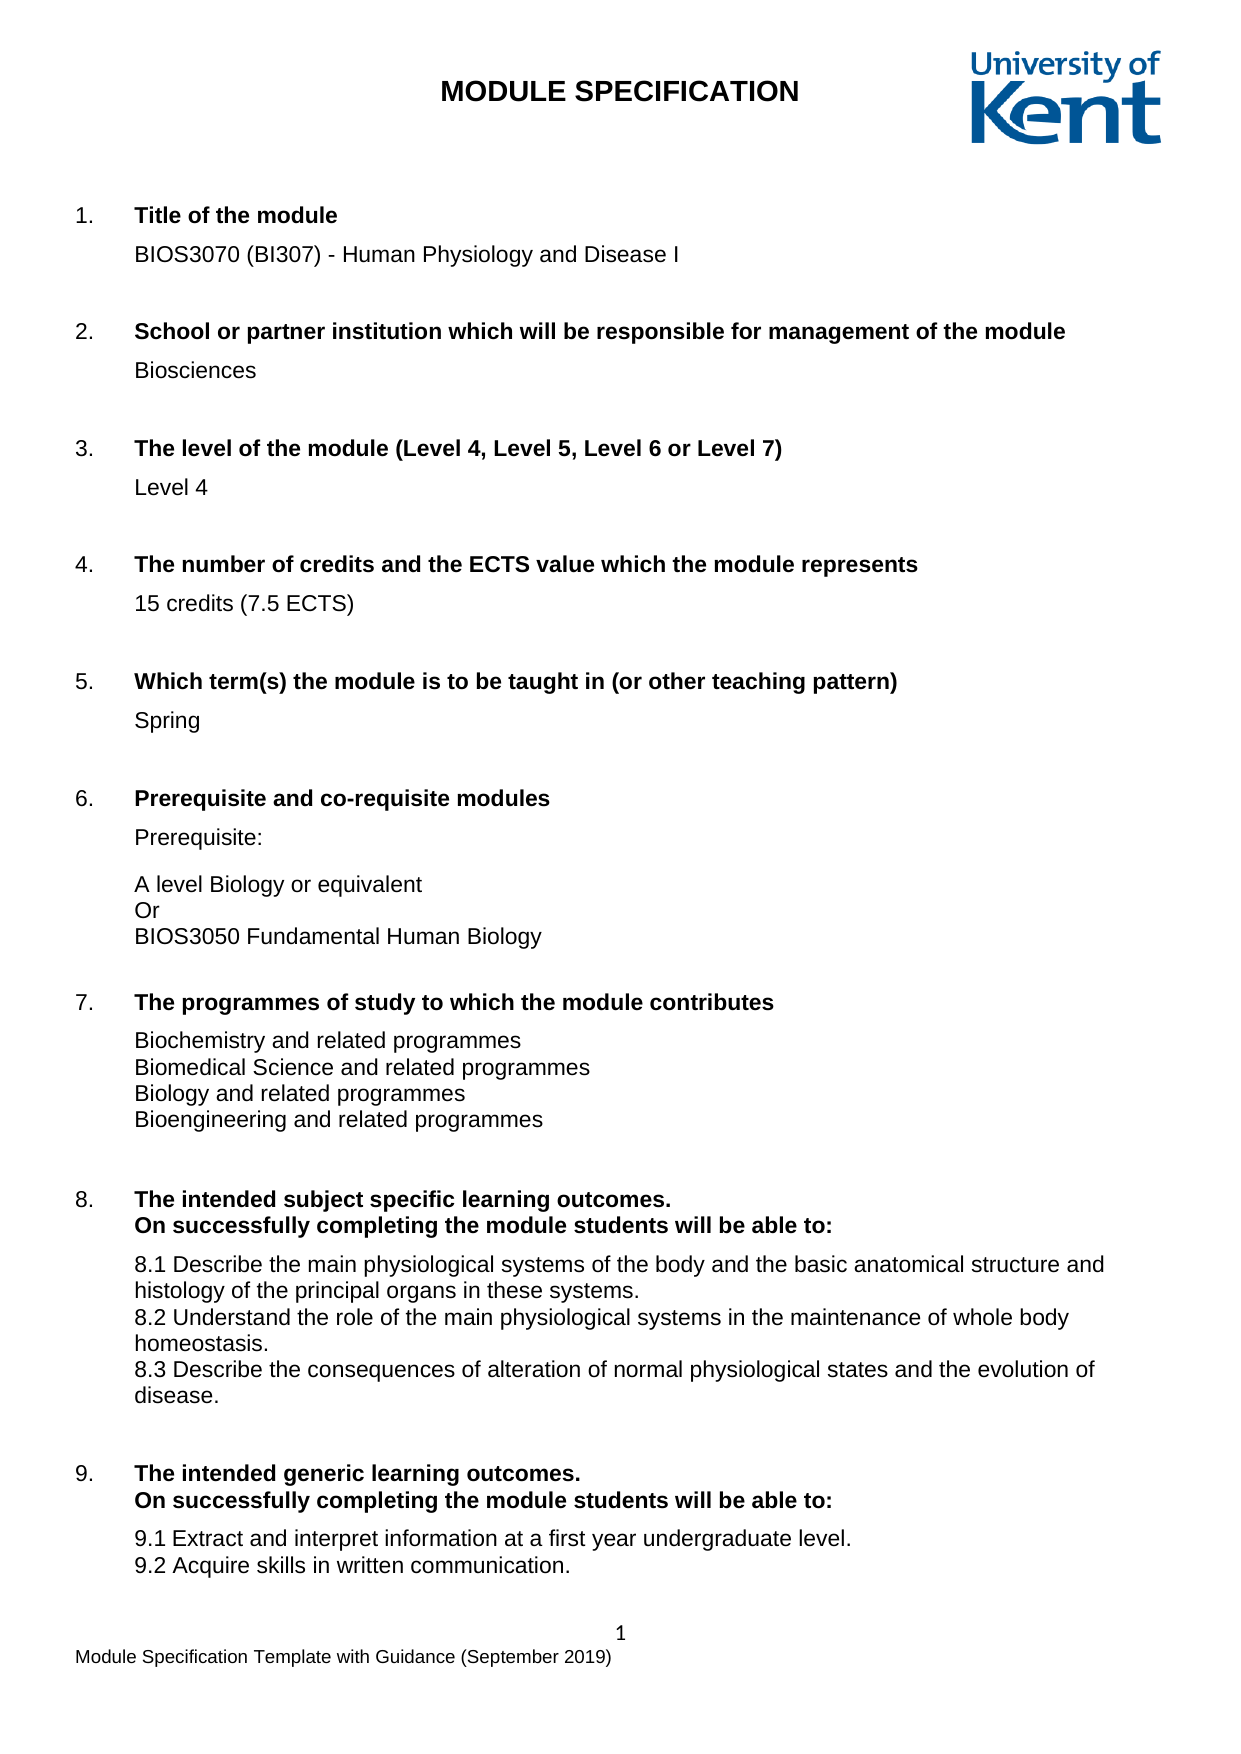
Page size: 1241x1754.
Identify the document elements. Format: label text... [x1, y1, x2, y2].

list School or partner institution which will be responsible for management of the module [75, 318, 1138, 345]
list Which term(s) the module is to be taught in (or other teaching pattern) [75, 668, 1138, 694]
text Or [119, 897, 1199, 923]
list The level of the module (Level 4, Level 5, Level 6 or Level 7) [75, 435, 1138, 461]
text Biology and related programmes [119, 1080, 1138, 1106]
list Prerequisite and co-requisite modules [75, 784, 1138, 811]
text Biochemistry and related programmes [119, 1027, 1138, 1054]
text A level Biology or equivalent [119, 871, 1199, 897]
text Level 4 [134, 474, 1138, 500]
text BIOS3070 (BI307) - Human Physiology and Disease I [134, 241, 1138, 267]
text 15 credits (7.5 ECTS) [119, 590, 1138, 617]
text BIOS3050 Fundamental Human Biology [119, 923, 1199, 950]
list Extract and interpret information at a first year undergraduate level. [134, 1525, 1138, 1552]
text 8.1 Describe the main physiological systems of the body and the basic anatomical structure and histology of the principal organs in these systems. [134, 1251, 1138, 1303]
list The intended generic learning outcomes. On successfully completing the module students will be able to: [75, 1460, 1138, 1513]
picture [970, 48, 1163, 145]
list The intended subject specific learning outcomes. On successfully completing the module students will be able to: [75, 1186, 1138, 1238]
text Bioengineering and related programmes [119, 1106, 1138, 1133]
text 8.3 Describe the consequences of alteration of normal physiological states and the evolution of disease. [134, 1356, 1138, 1409]
text Biomedical Science and related programmes [119, 1054, 1138, 1080]
text Biosciences [134, 357, 1138, 383]
list The programmes of study to which the module contributes [75, 988, 1138, 1015]
text Spring [134, 707, 1138, 733]
list Title of the module [75, 202, 1138, 228]
text 9.2 Acquire skills in written communication. [75, 1552, 1138, 1578]
list The number of credits and the ECTS value which the module represents [75, 551, 1138, 578]
text 8.2 Understand the role of the main physiological systems in the maintenance of whole body homeostasis. [134, 1303, 1138, 1356]
text Prerequisite: [119, 823, 1199, 850]
